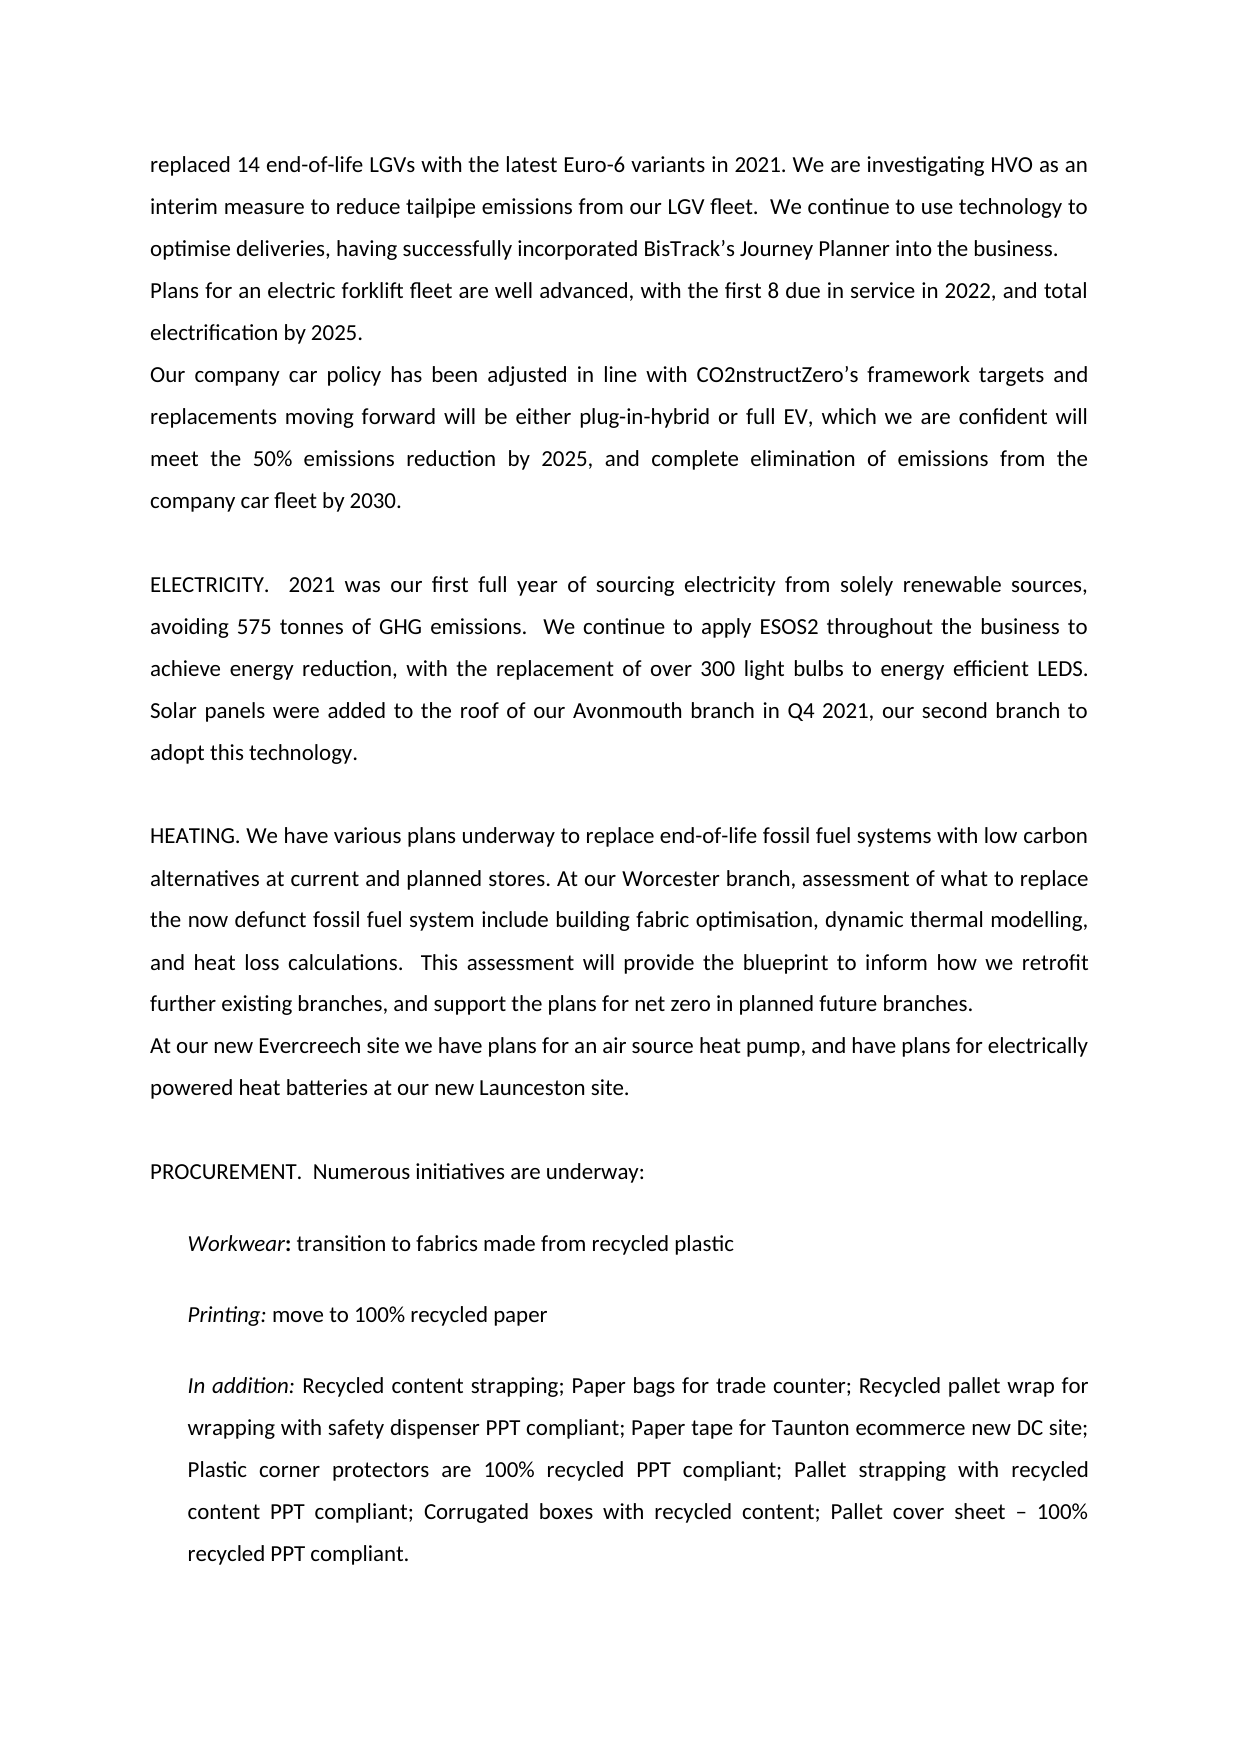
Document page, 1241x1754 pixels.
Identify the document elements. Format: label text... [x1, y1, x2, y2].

text At our new Evercreech site we have plans for an air source heat pump, and have plans for electrically powered heat batteries at our new Launceston site. [150, 1032, 1090, 1102]
text PROCUREMENT. Numerous initiatives are underway: [150, 1157, 1090, 1186]
text Printing: move to 100% recycled paper [187, 1300, 1090, 1328]
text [150, 150, 1090, 262]
text ELECTRICITY. 2021 was our first full year of sourcing electricity from solely renewable sources, avoiding 575 tonnes of GHG emissions. We continue to apply ESOS2 throughout the business to achieve energy reduction, with the replacement of over 300 light bulbs to energy efficient LEDS. Solar panels were added to the roof of our Avonmouth branch in Q4 2021, our second branch to adopt this technology. [150, 570, 1090, 766]
text HEATING. We have various plans underway to replace end-of-life fossil fuel systems with low carbon alternatives at current and planned stores. At our Worcester branch, assessment of what to replace the now defunct fossil fuel system include building fabric optimisation, dynamic thermal modelling, and heat loss calculations. This assessment will provide the blueprint to inform how we retrofit further existing branches, and support the plans for net zero in planned future branches. [150, 822, 1090, 1018]
text In addition: Recycled content strapping; Paper bags for trade counter; Recycled pallet wrap for wrapping with safety dispenser PPT compliant; Paper tape for Taunton ecommerce new DC site; Plastic corner protectors are 100% recycled PPT compliant; Pallet strapping with recycled content PPT compliant; Corrugated boxes with recycled content; Pallet cover sheet – 100% recycled PPT compliant. [187, 1371, 1090, 1567]
text Plans for an electric forklift fleet are well advanced, with the first 8 due in service in 2022, and total electrification by 2025. [150, 276, 1090, 346]
text Our company car policy has been adjusted in line with CO2nstructZero’s framework targets and replacements moving forward will be either plug-in-hybrid or full EV, which we are confident will meet the 50% emissions reduction by 2025, and complete elimination of emissions from the company car fleet by 2030. [150, 360, 1090, 514]
text Workwear: transition to fabrics made from recycled plastic [187, 1229, 1090, 1257]
